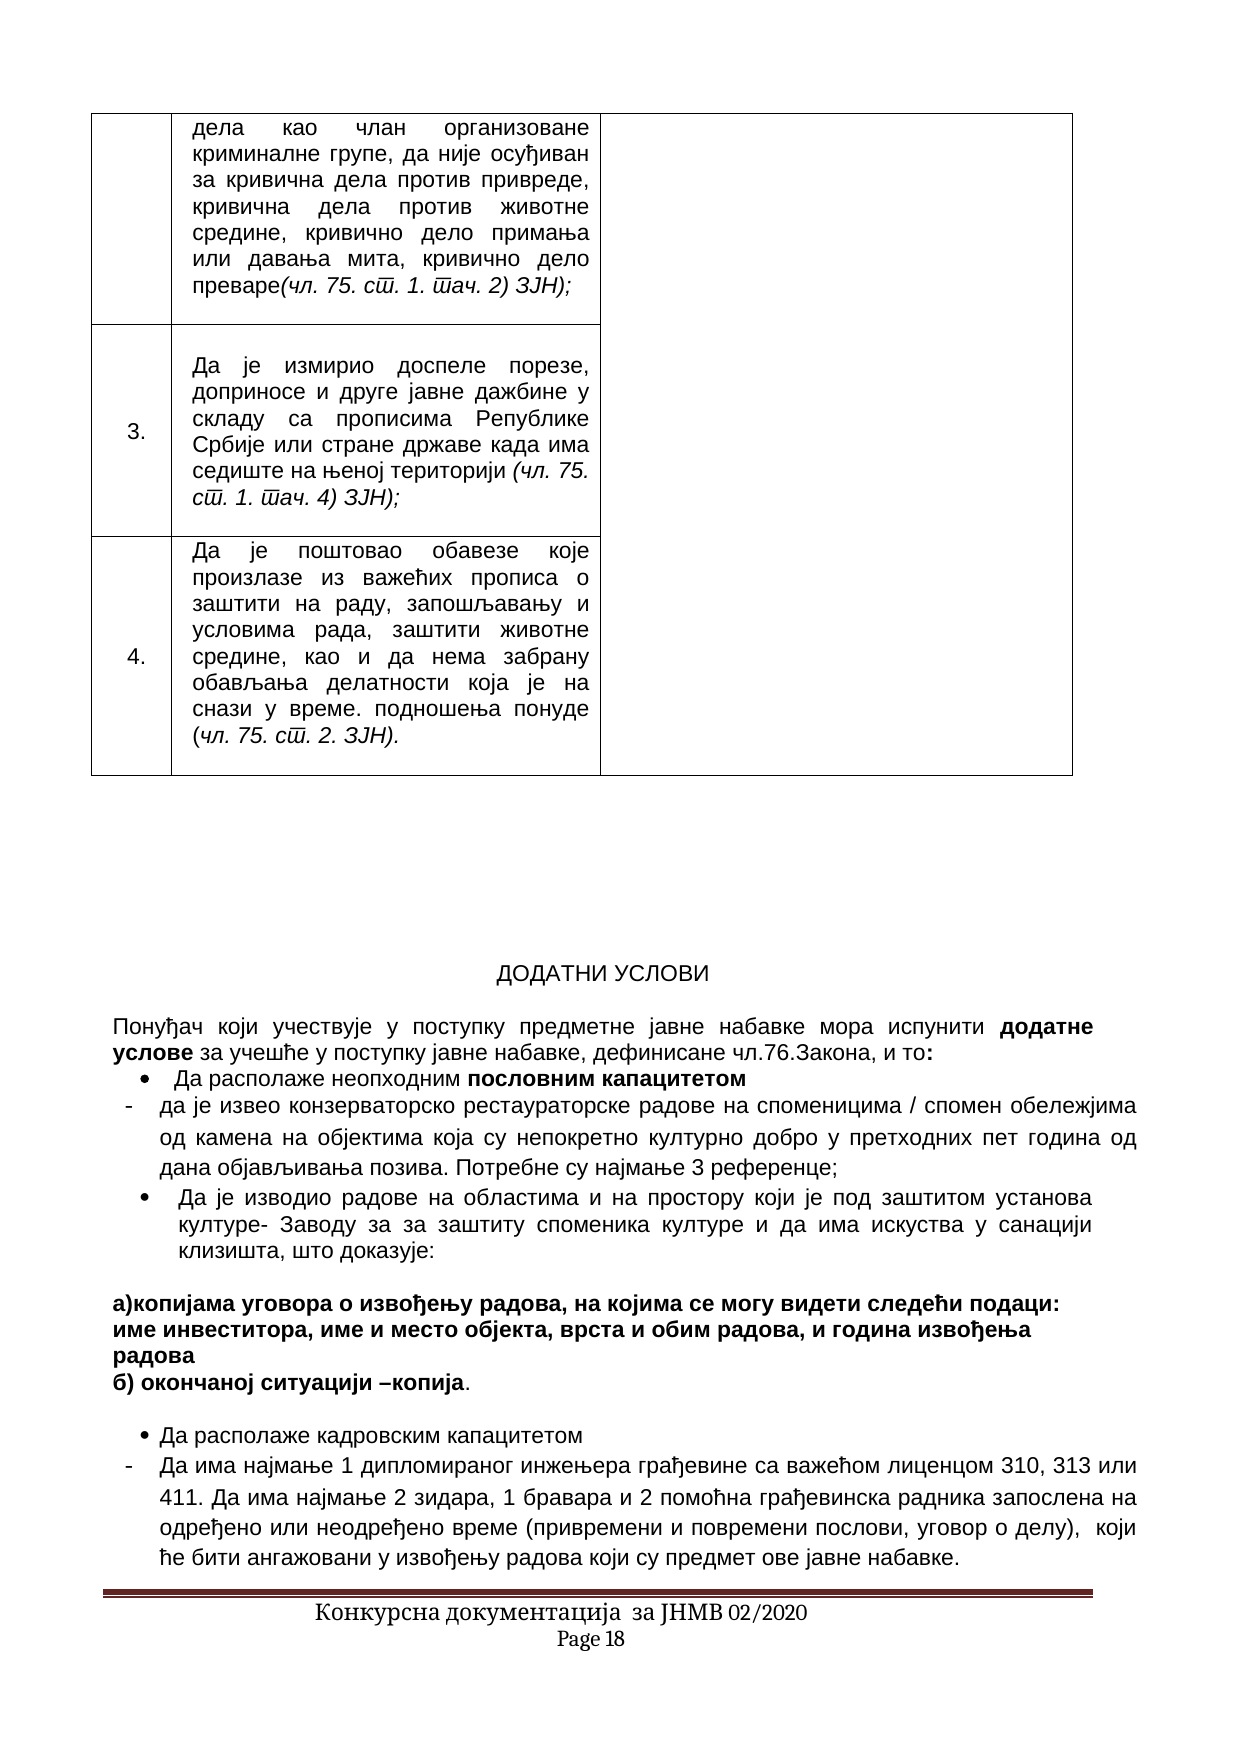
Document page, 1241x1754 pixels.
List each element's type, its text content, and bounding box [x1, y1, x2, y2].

list Да располаже кадровским капацитетом [141, 1422, 1138, 1448]
list да је извео конзерваторско рестаураторске радове на споменицима / спомен обележјима од камена на објектима која су непокретно културно добро у претходних пет година од дана објављивања позива. Потребне су најмање 3 референце; [122, 1092, 1138, 1181]
list Понуђач који учествује у поступку предметне јавне набавке мора испунити додатне услове за учешће у поступку јавне набавке, дефинисане чл.76.Закона, и то: [112, 1013, 1093, 1065]
list Да има најмање 1 дипломираног инжењера грађевине са важећом лиценцом 310, 313 или 411. Да има најмање 2 зидара, 1 бравара и 2 помоћна грађевинска радника запослена на одређено или неодређено време (привремени и повремени послови, уговор о делу), који ће бити ангажовани у извођењу радова који су предмет ове јавне набавке. [122, 1452, 1138, 1571]
table_cell Да је поштовао обавезе које произлазе из важећих прописа о заштити на раду, запошљавању и условима рада, заштити животне средине, као и да нема забрану обављања делатности која је на снази у време. подношења понуде (чл. 75. ст. 2. ЗЈН). [172, 537, 600, 774]
table_cell 4. [92, 537, 171, 774]
table_cell 3. [92, 325, 171, 536]
list Да располаже неопходним пословним капацитетом [141, 1065, 1093, 1092]
table_cell 2. [92, 114, 171, 324]
table_cell Да је измирио доспеле порезе, доприносе и друге јавне дажбине у складу са прописима Републике Србије или стране државе када има седиште на њеној територији (чл. 75. ст. 1. тач. 4) ЗЈН); [172, 325, 600, 536]
list ДОДАТНИ УСЛОВИ [112, 960, 1093, 986]
text а)копијама уговора о извођењу радова, на којима се могу видети следећи подаци: име инвеститора, име и место објекта, врста и обим радова, и година извођења радова [112, 1290, 1093, 1369]
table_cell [172, 114, 600, 324]
text б) окончаној ситуацији –копија. [112, 1369, 1093, 1395]
list Да је изводио радове на областима и на простору који је под заштитом установа културе- Заводу за за заштиту споменика културе и да има искуства у санацији клизишта, што доказује: [141, 1184, 1093, 1263]
